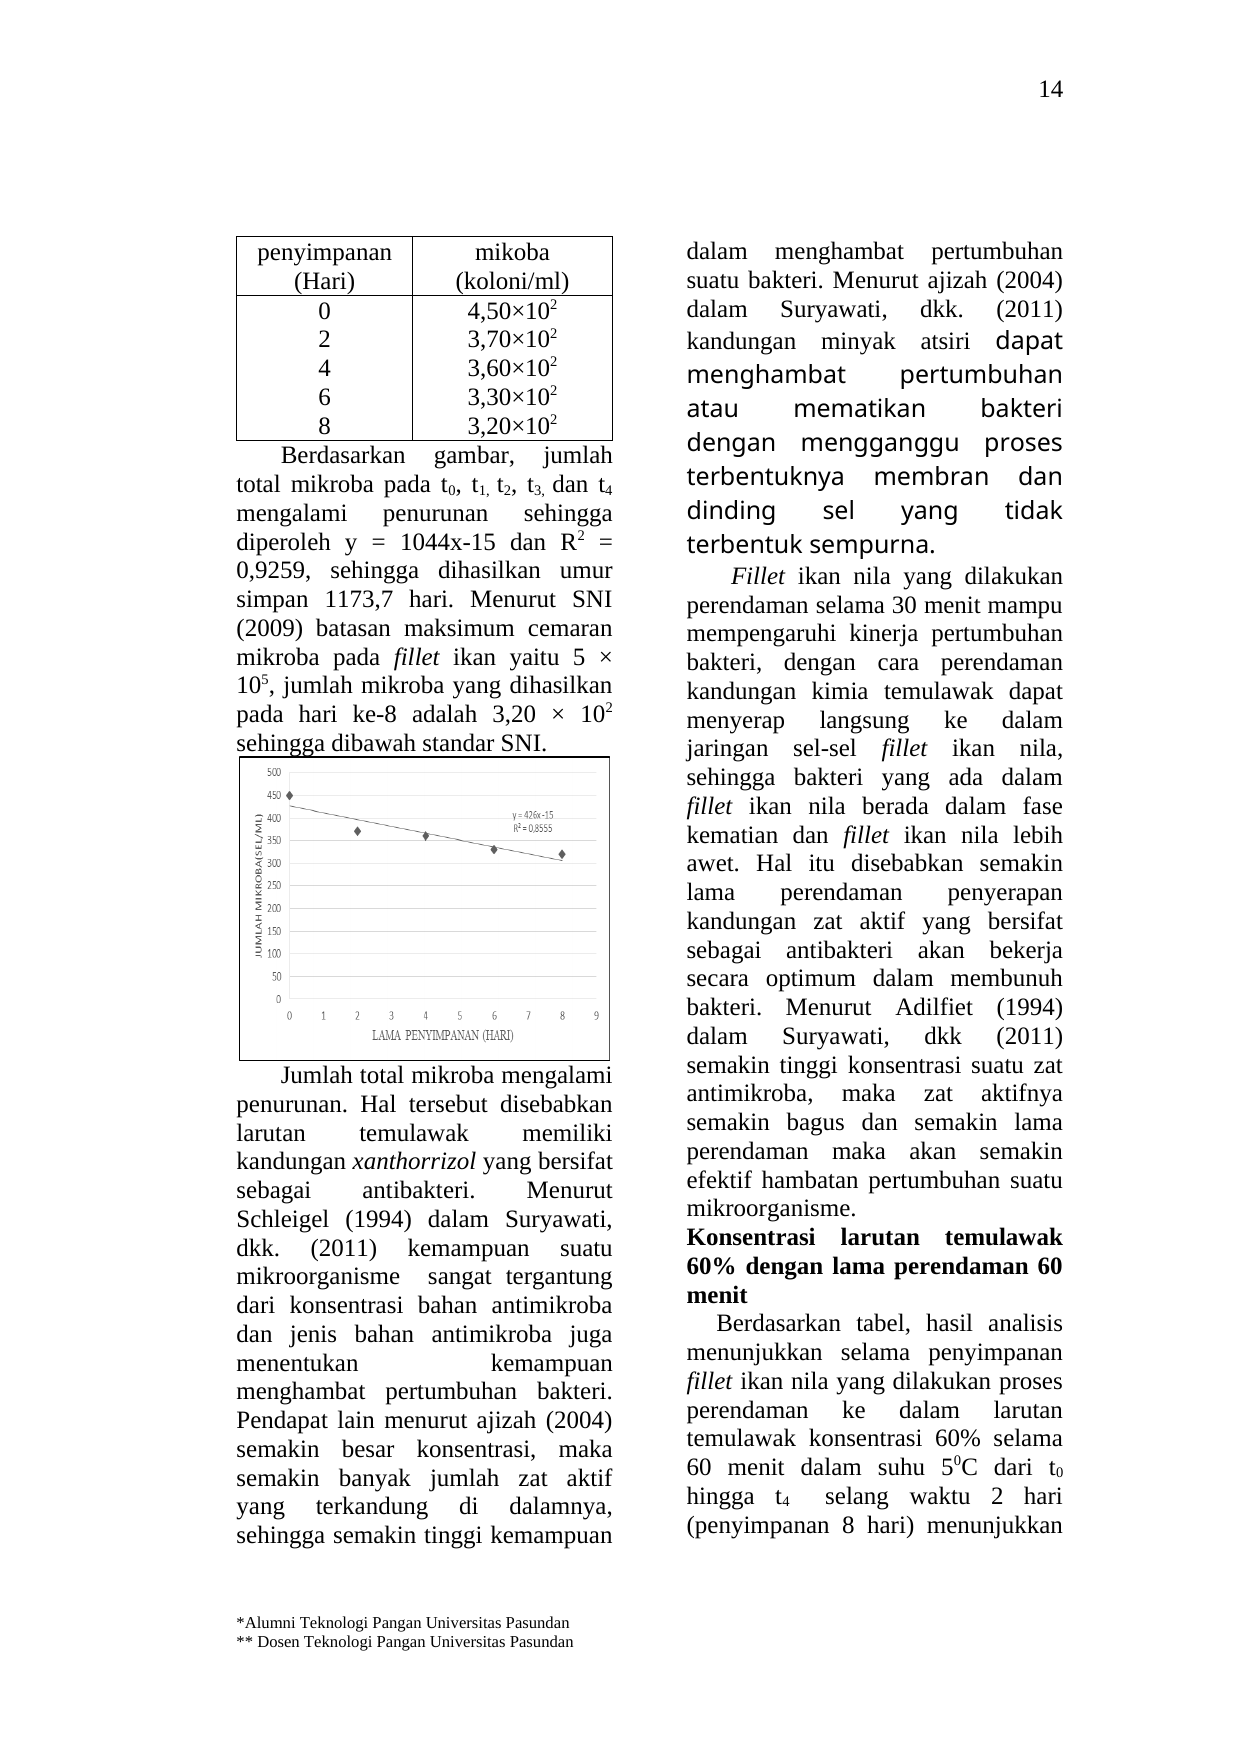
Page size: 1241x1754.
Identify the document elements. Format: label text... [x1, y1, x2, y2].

text Berdasarkan gambar, jumlah total mikroba pada t0, t1, t2, t3, dan t4 mengalami penurunan sehingga diperoleh y = 1044x-15 dan R2 = 0,9259, sehingga dihasilkan umur simpan 1173,7 hari. Menurut SNI (2009) batasan maksimum cemaran mikroba pada fillet ikan yaitu 5 × 105, jumlah mikroba yang dihasilkan pada hari ke-8 adalah 3,20 × 102 sehingga dibawah standar SNI. [236, 441, 613, 757]
table_header Jumlah total mikoba (koloni/ml) [413, 237, 612, 295]
text Fillet ikan nila yang dilakukan perendaman selama 30 menit mampu mempengaruhi kinerja pertumbuhan bakteri, dengan cara perendaman kandungan kimia temulawak dapat menyerap langsung ke dalam jaringan sel-sel fillet ikan nila, sehingga bakteri yang ada dalam fillet ikan nila berada dalam fase kematian dan fillet ikan nila lebih awet. Hal itu disebabkan semakin lama perendaman penyerapan kandungan zat aktif yang bersifat sebagai antibakteri akan bekerja secara optimum dalam membunuh bakteri. Menurut Adilfiet (1994) dalam Suryawati, dkk (2011) semakin tinggi konsentrasi suatu zat antimikroba, maka zat aktifnya semakin bagus dan semakin lama perendaman maka akan semakin efektif hambatan pertumbuhan suatu mikroorganisme. [686, 561, 1063, 1222]
table_header Lama penyimpanan (Hari) [237, 237, 412, 295]
text Jumlah total mikroba mengalami penurunan. Hal tersebut disebabkan larutan temulawak memiliki kandungan xanthorrizol yang bersifat sebagai antibakteri. Menurut Schleigel (1994) dalam Suryawati, dkk. (2011) kemampuan suatu mikroorganisme sangat tergantung dari konsentrasi bahan antimikroba dan jenis bahan antimikroba juga menentukan kemampuan menghambat pertumbuhan bakteri. Pendapat lain menurut ajizah (2004) semakin besar konsentrasi, maka semakin banyak jumlah zat aktif yang terkandung di dalamnya, sehingga semakin tinggi kemampuan dalam menghambat pertumbuhan suatu bakteri. Menurut ajizah (2004) dalam Suryawati, dkk. (2011) kandungan minyak atsiri dapat menghambat pertumbuhan atau mematikan bakteri dengan mengganggu proses terbentuknya membran dan dinding sel yang tidak terbentuk sempurna. [236, 1060, 613, 1549]
table_cell 4,50×102 3,70×102 3,60×102 3,30×102 3,20×102 [413, 296, 612, 439]
picture [239, 756, 610, 1061]
table_cell 0 2 4 6 8 [237, 296, 412, 439]
text Konsentrasi larutan temulawak 60% dengan lama perendaman 60 menit [686, 1222, 1063, 1308]
text Jumlah total mikroba mengalami penurunan. Hal tersebut disebabkan larutan temulawak memiliki kandungan xanthorrizol yang bersifat sebagai antibakteri. Menurut Schleigel (1994) dalam Suryawati, dkk. (2011) kemampuan suatu mikroorganisme sangat tergantung dari konsentrasi bahan antimikroba dan jenis bahan antimikroba juga menentukan kemampuan menghambat pertumbuhan bakteri. Pendapat lain menurut ajizah (2004) semakin besar konsentrasi, maka semakin banyak jumlah zat aktif yang terkandung di dalamnya, sehingga semakin tinggi kemampuan dalam menghambat pertumbuhan suatu bakteri. Menurut ajizah (2004) dalam Suryawati, dkk. (2011) kandungan minyak atsiri dapat menghambat pertumbuhan atau mematikan bakteri dengan mengganggu proses terbentuknya membran dan dinding sel yang tidak terbentuk sempurna. [686, 236, 1063, 561]
